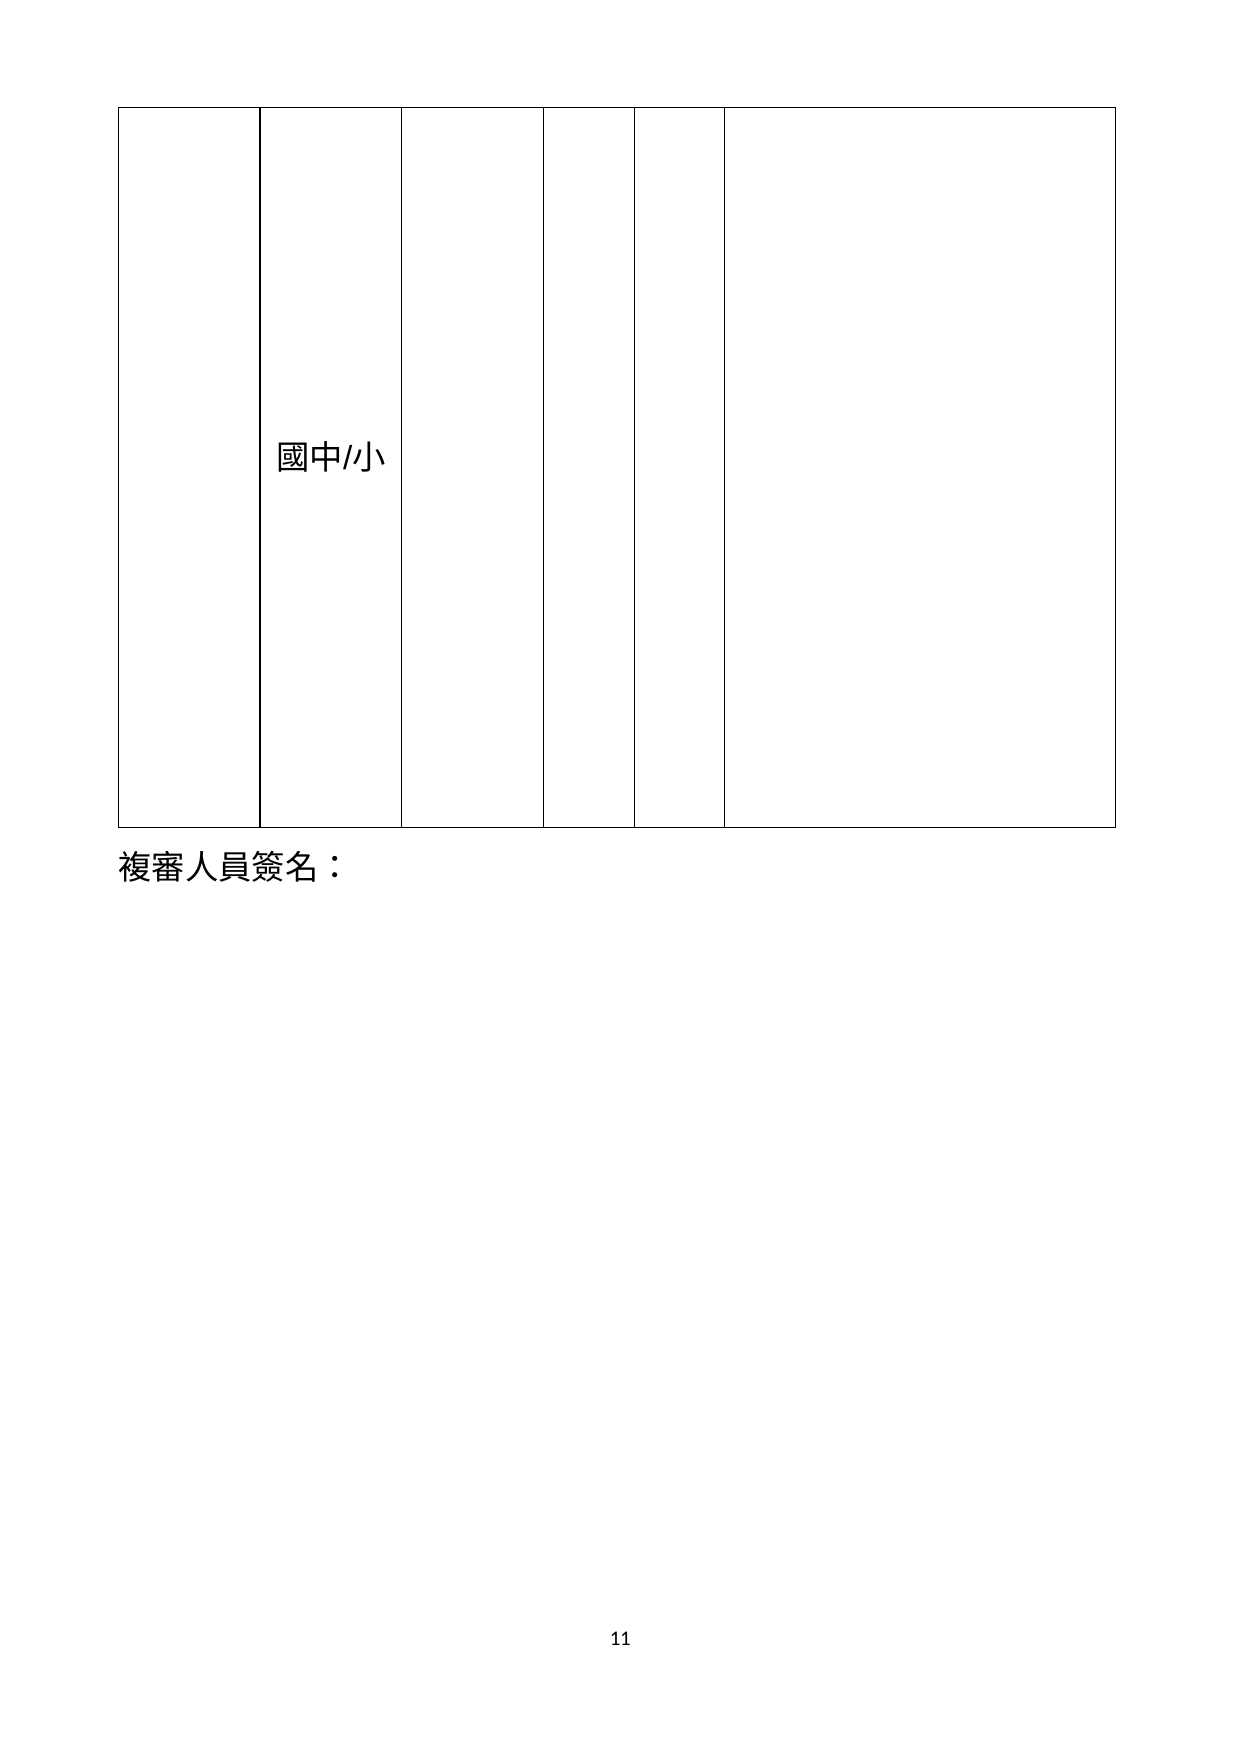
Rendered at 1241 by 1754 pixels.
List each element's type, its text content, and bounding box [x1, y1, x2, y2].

table_cell [402, 108, 543, 827]
table_cell [544, 108, 634, 827]
text 複審人員簽名： [118, 828, 1122, 903]
table_cell [635, 108, 724, 827]
table_cell [725, 108, 1115, 827]
table_cell 國中/小 [261, 108, 401, 827]
table_cell [119, 108, 259, 827]
